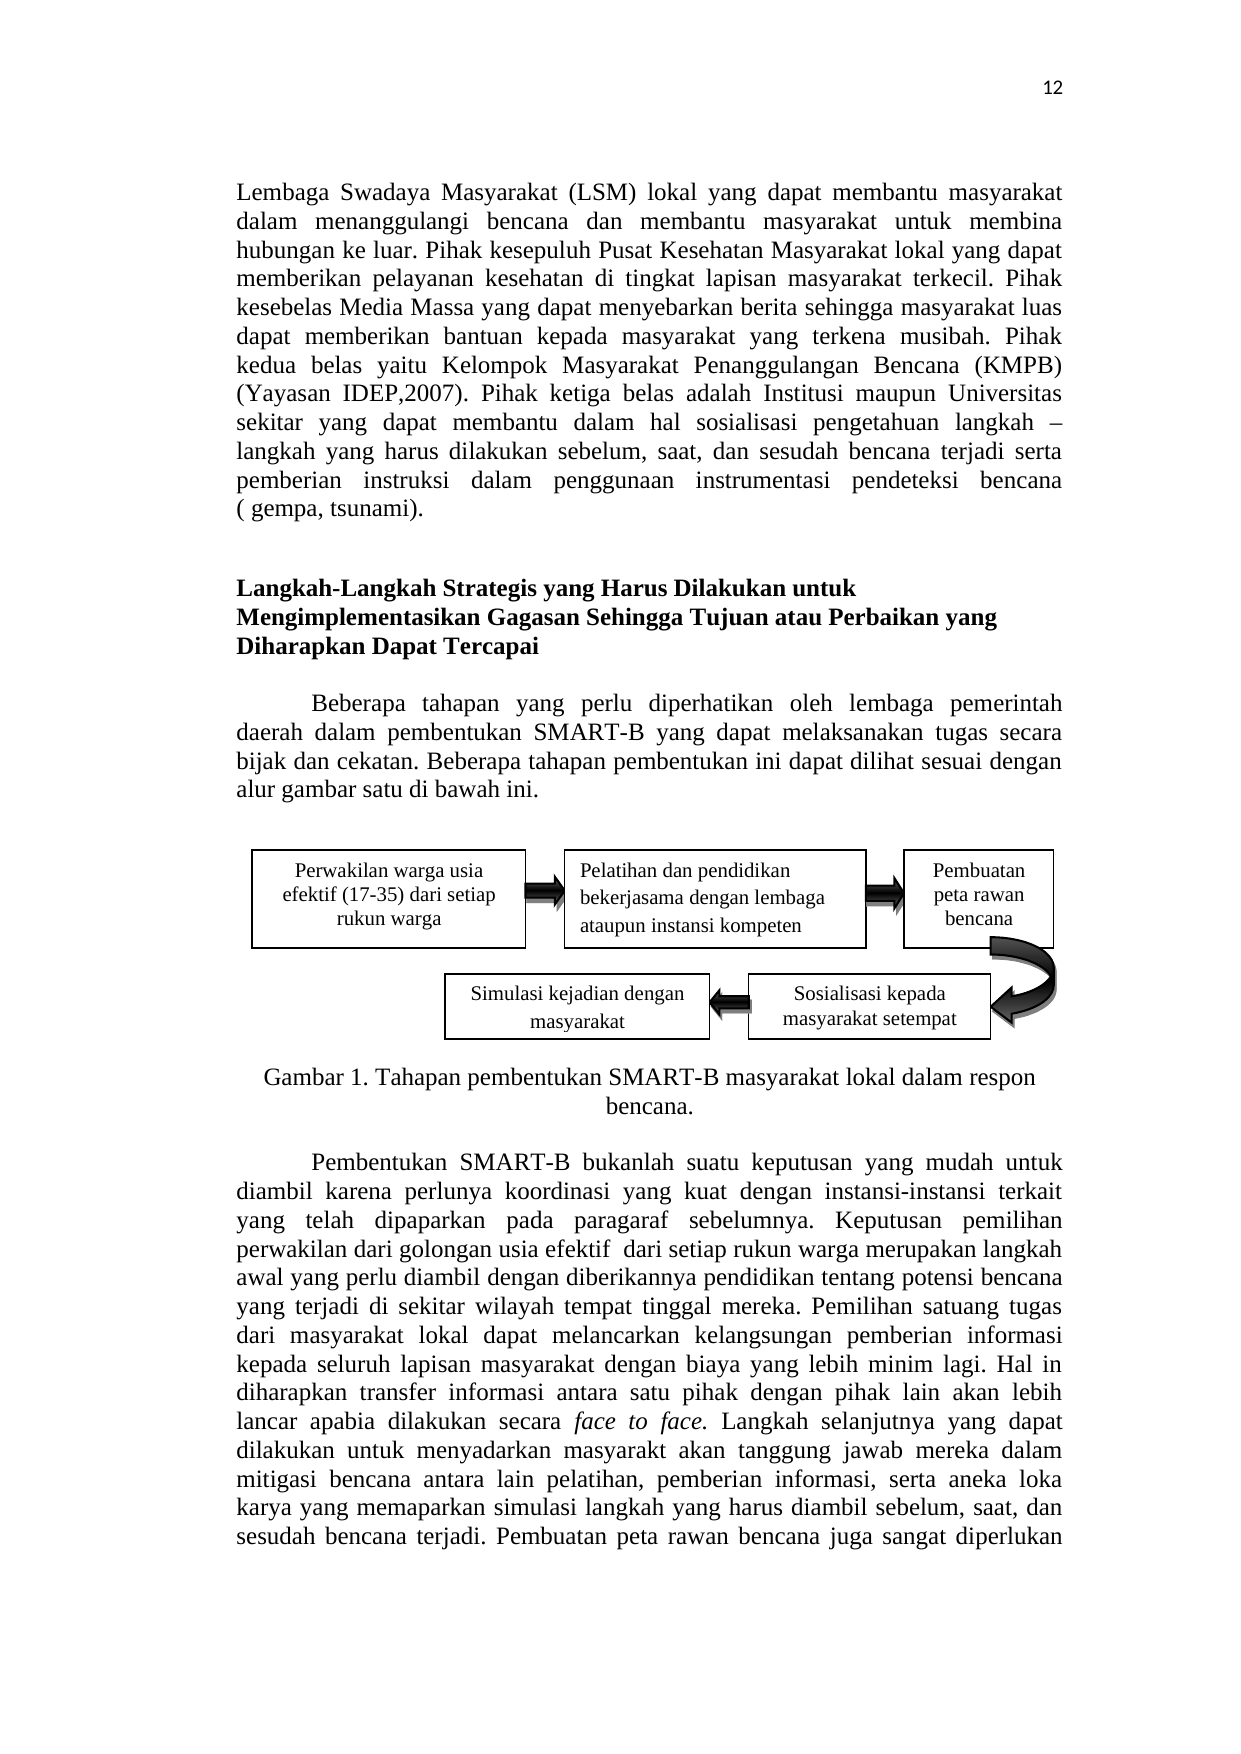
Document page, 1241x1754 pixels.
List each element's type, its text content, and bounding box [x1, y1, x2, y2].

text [236, 1147, 1063, 1550]
text Langkah-Langkah Strategis yang Harus Dilakukan untuk Mengimplementasikan Gagasan Sehingga Tujuan atau Perbaikan yang Diharapkan Dapat Tercapai [236, 573, 1063, 659]
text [236, 177, 1063, 522]
text Gambar 1. Tahapan pembentukan SMART-B masyarakat lokal dalam respon bencana. [236, 1062, 1063, 1119]
text Beberapa tahapan yang perlu diperhatikan oleh lembaga pemerintah daerah dalam pembentukan SMART-B yang dapat melaksanakan tugas secara bijak dan cekatan. Beberapa tahapan pembentukan ini dapat dilihat sesuai dengan alur gambar satu di bawah ini. [236, 688, 1063, 803]
